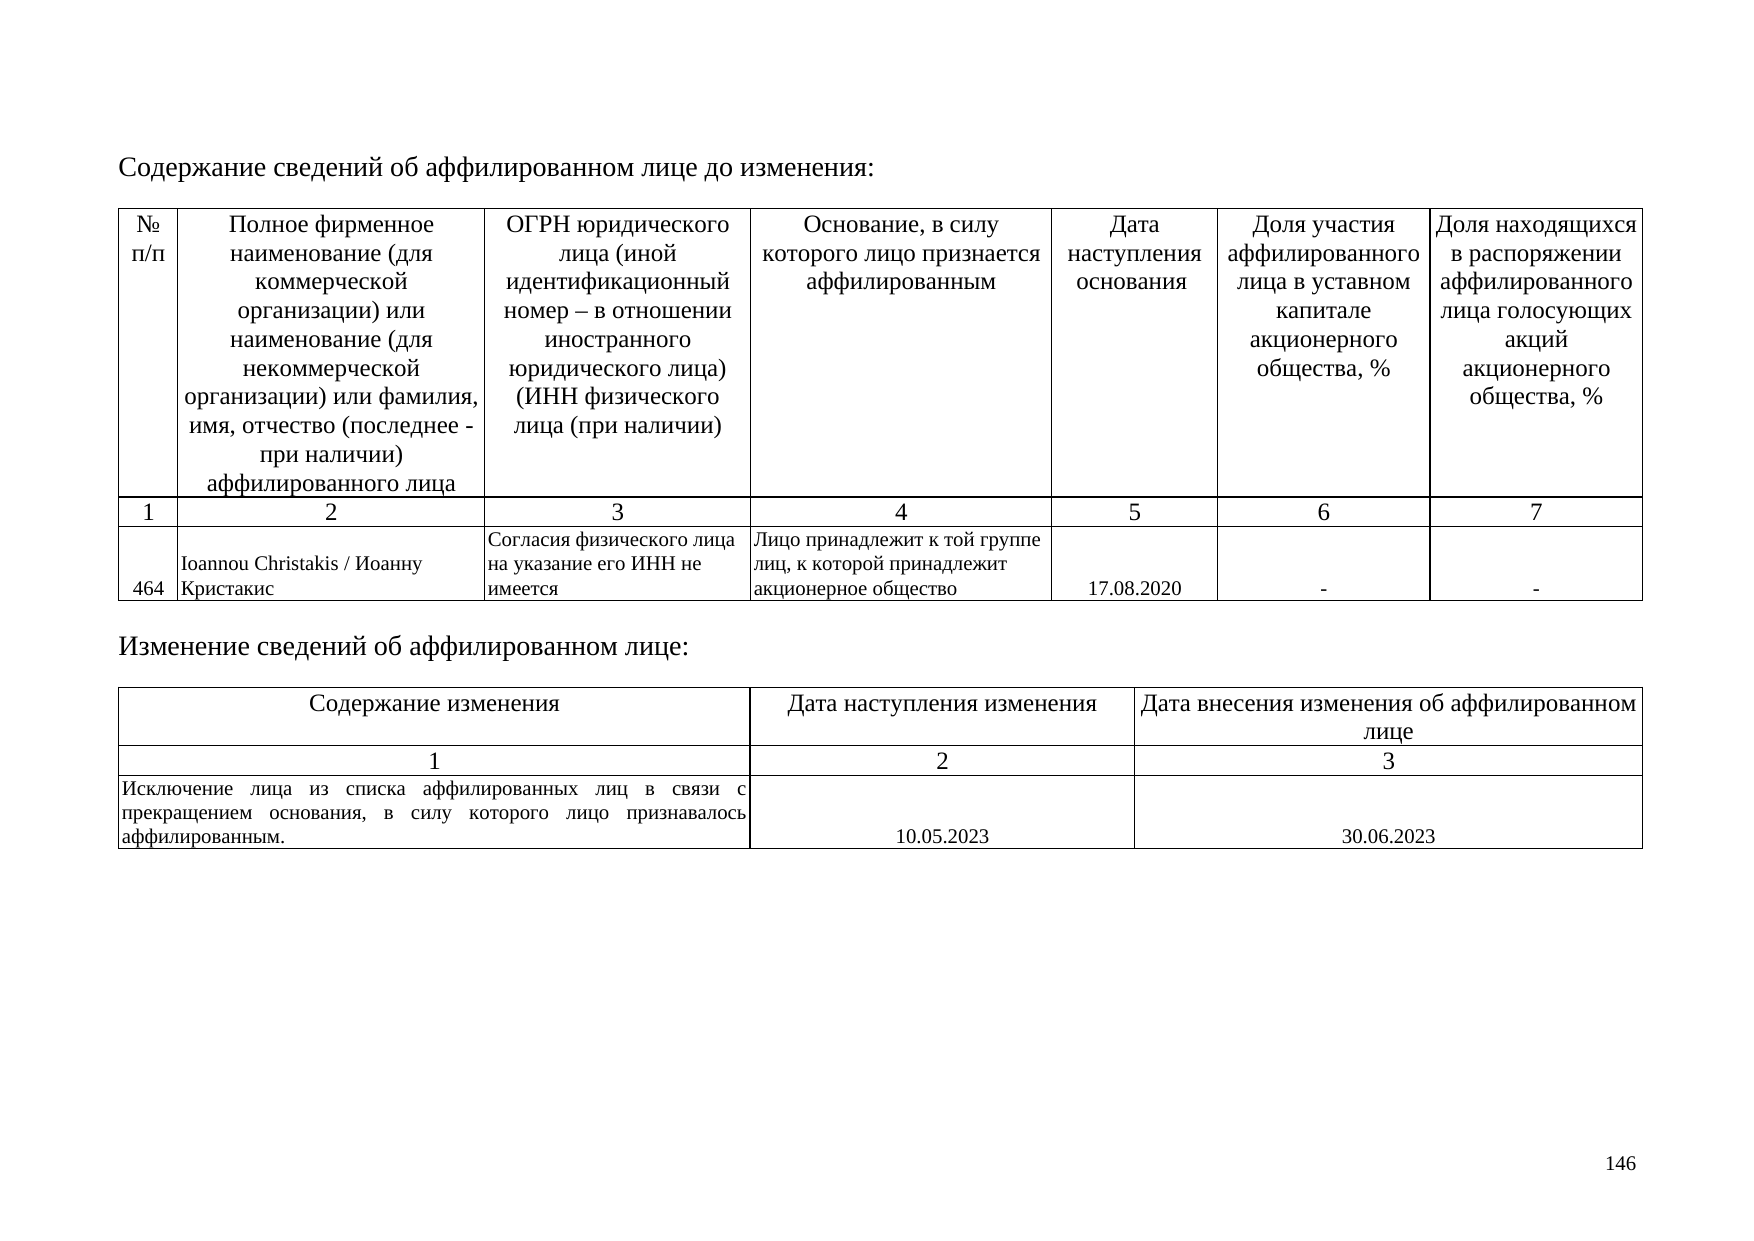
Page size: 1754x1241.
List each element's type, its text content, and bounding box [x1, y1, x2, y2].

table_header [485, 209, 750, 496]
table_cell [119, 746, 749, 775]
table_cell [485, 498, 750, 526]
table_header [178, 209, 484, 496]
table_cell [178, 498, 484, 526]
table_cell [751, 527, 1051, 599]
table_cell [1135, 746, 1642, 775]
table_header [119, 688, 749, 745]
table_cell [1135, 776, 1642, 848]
text Изменение сведений об аффилированном лице: [118, 629, 1636, 662]
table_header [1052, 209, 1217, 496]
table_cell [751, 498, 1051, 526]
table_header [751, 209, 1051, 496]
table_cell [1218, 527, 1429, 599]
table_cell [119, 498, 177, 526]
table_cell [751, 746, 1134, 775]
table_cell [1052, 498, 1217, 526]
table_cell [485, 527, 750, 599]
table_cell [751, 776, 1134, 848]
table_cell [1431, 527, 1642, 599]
text Содержание сведений об аффилированном лице до изменения: [118, 151, 1636, 183]
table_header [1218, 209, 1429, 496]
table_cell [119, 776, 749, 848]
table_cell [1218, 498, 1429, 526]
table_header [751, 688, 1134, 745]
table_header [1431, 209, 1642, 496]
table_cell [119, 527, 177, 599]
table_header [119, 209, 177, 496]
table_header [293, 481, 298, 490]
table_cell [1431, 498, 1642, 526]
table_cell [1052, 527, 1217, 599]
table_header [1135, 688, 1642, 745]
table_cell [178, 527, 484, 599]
